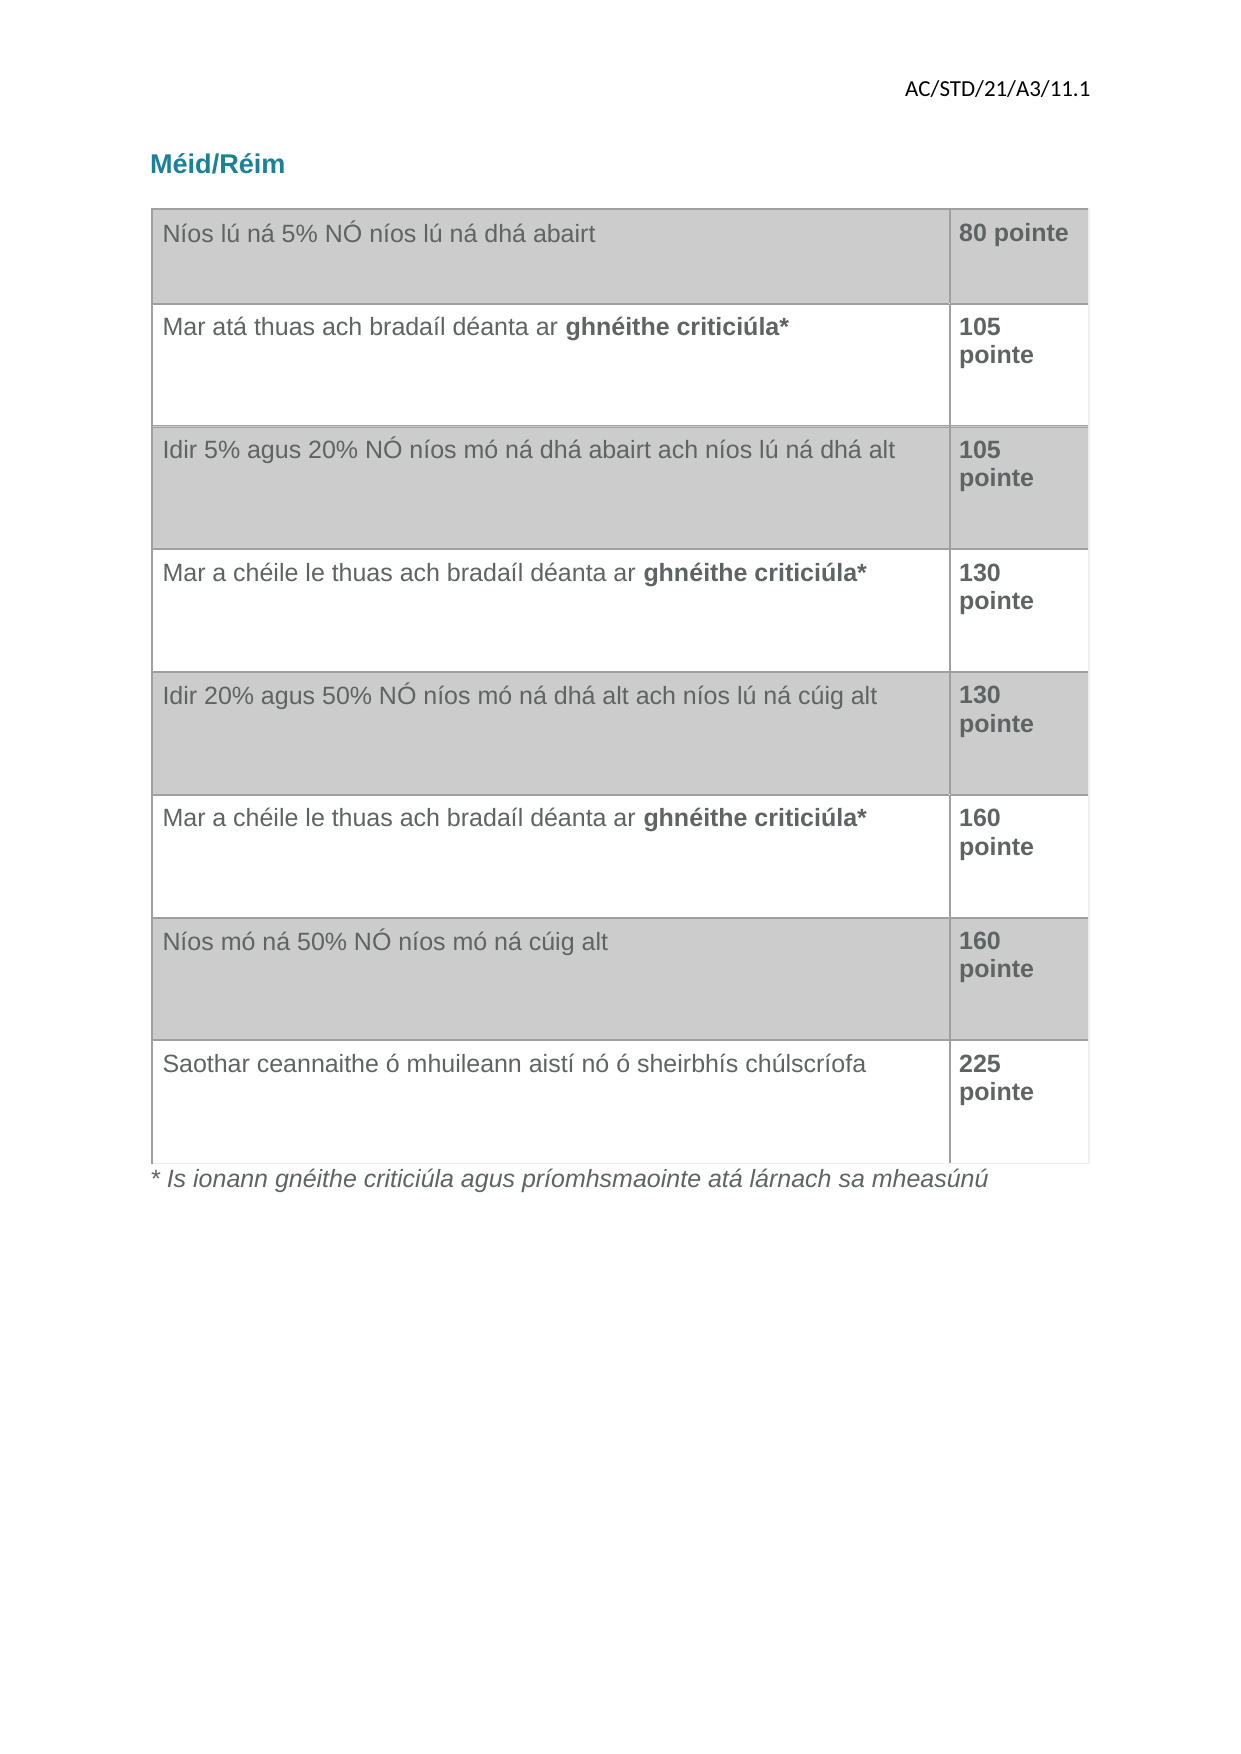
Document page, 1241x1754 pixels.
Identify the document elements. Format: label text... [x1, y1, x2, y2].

table_cell 160 pointe [951, 919, 1088, 1039]
table_cell Idir 20% agus 50% NÓ níos mó ná dhá alt ach níos lú ná cúig alt [153, 673, 949, 794]
table_cell Mar atá thuas ach bradaíl déanta ar ghnéithe criticiúla* [153, 305, 949, 425]
table_cell Saothar ceannaithe ó mhuileann aistí nó ó sheirbhís chúlscríofa [153, 1041, 949, 1163]
table_cell Níos mó ná 50% NÓ níos mó ná cúig alt [153, 919, 949, 1039]
text * Is ionann gnéithe criticiúla agus príomhsmaointe atá lárnach sa mheasúnú [150, 1164, 1101, 1193]
table_cell 225 pointe [951, 1041, 1088, 1163]
table_cell 105 pointe [951, 305, 1088, 425]
table_cell 130 pointe [951, 550, 1088, 671]
table_cell Mar a chéile le thuas ach bradaíl déanta ar ghnéithe criticiúla* [153, 796, 949, 917]
table_cell 130 pointe [951, 673, 1088, 794]
table_cell Idir 5% agus 20% NÓ níos mó ná dhá abairt ach níos lú ná dhá alt [153, 428, 949, 548]
table_cell Mar a chéile le thuas ach bradaíl déanta ar ghnéithe criticiúla* [153, 550, 949, 671]
table_cell 160 pointe [951, 796, 1088, 917]
table_cell 105 pointe [951, 428, 1088, 548]
table_header 80 pointe [951, 210, 1088, 303]
text Méid/Réim [150, 148, 1101, 179]
table_header Níos lú ná 5% NÓ níos lú ná dhá abairt [153, 210, 949, 303]
